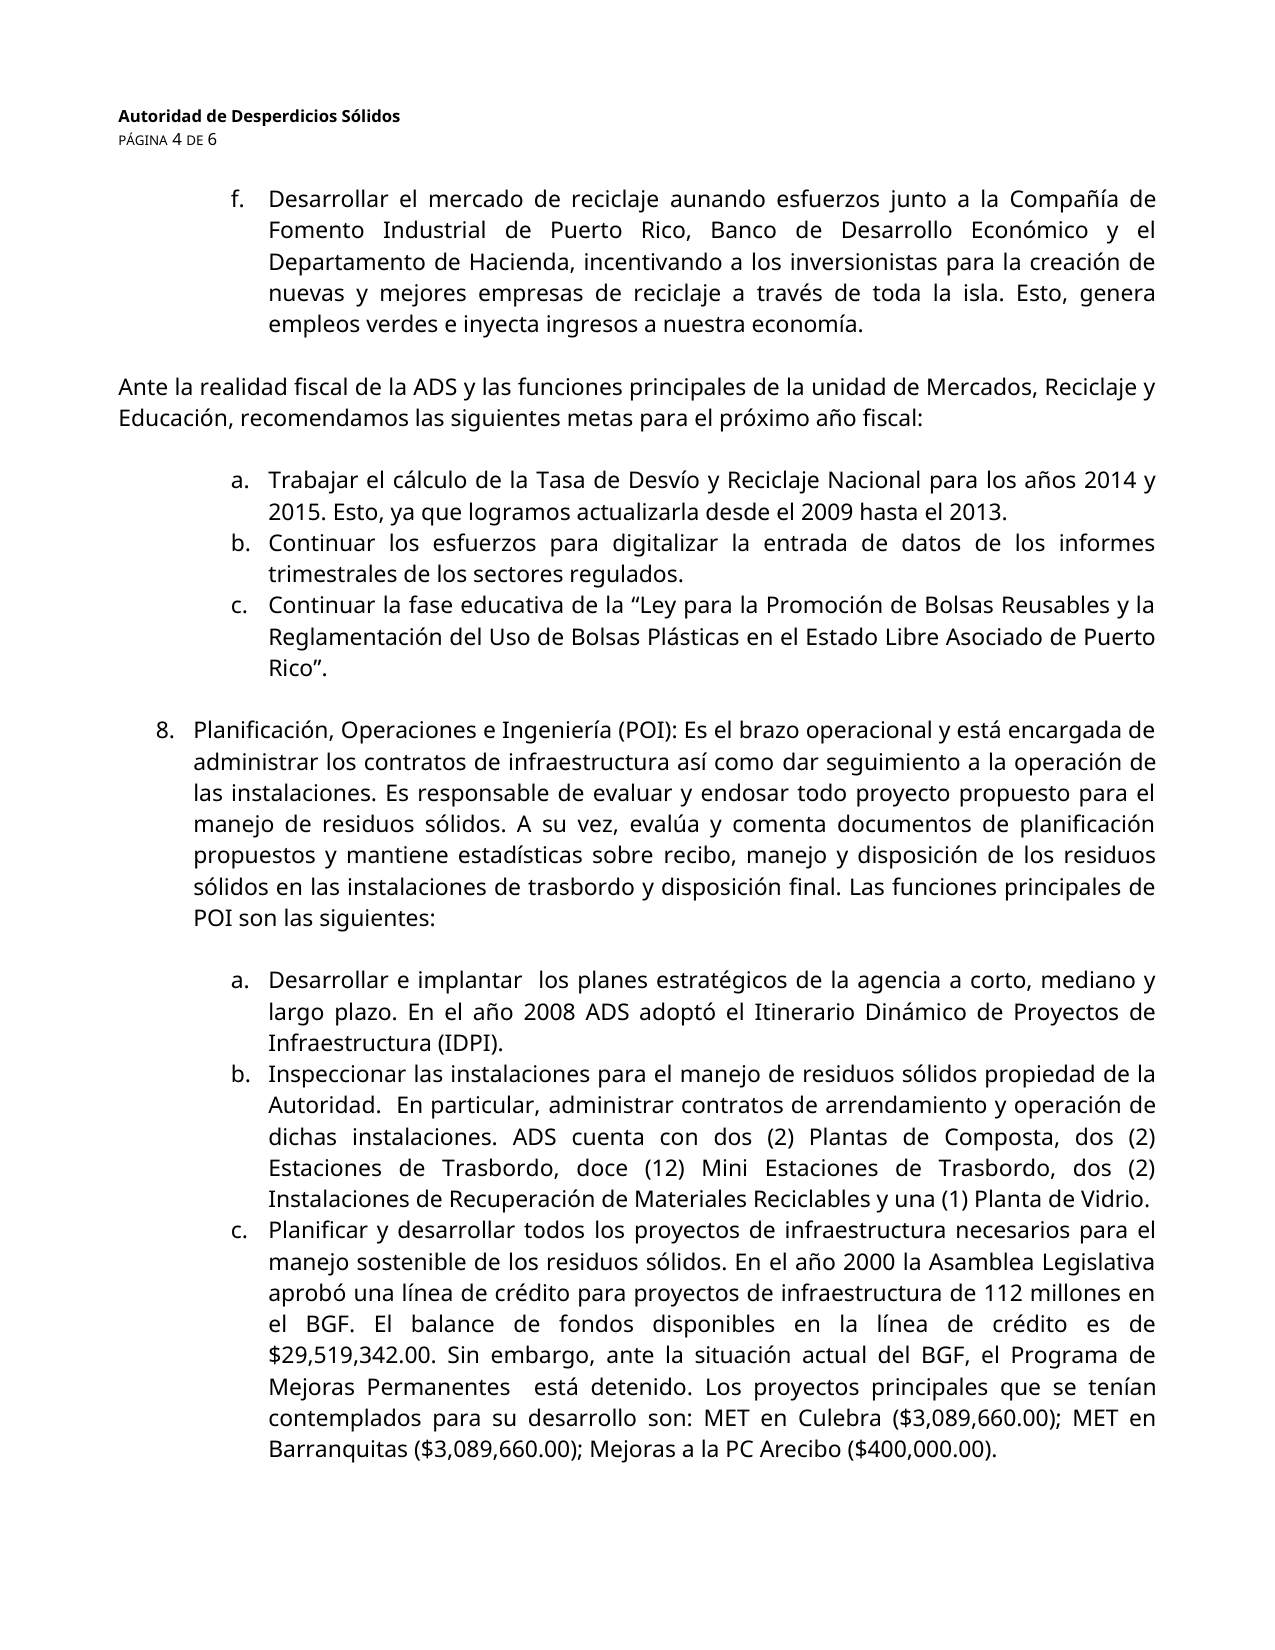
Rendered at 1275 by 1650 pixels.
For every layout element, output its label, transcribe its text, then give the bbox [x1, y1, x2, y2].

list Planificación, Operaciones e Ingeniería (POI): Es el brazo operacional y está encargada de administrar los contratos de infraestructura así como dar seguimiento a la operación de las instalaciones. Es responsable de evaluar y endosar todo proyecto propuesto para el manejo de residuos sólidos. A su vez, evalúa y comenta documentos de planificación propuestos y mantiene estadísticas sobre recibo, manejo y disposición de los residuos sólidos en las instalaciones de trasbordo y disposición final. Las funciones principales de POI son las siguientes: [156, 714, 1157, 933]
list Inspeccionar las instalaciones para el manejo de residuos sólidos propiedad de la Autoridad. En particular, administrar contratos de arrendamiento y operación de dichas instalaciones. ADS cuenta con dos (2) Plantas de Composta, dos (2) Estaciones de Trasbordo, doce (12) Mini Estaciones de Trasbordo, dos (2) Instalaciones de Recuperación de Materiales Reciclables y una (1) Planta de Vidrio. [231, 1058, 1157, 1214]
list Trabajar el cálculo de la Tasa de Desvío y Reciclaje Nacional para los años 2014 y 2015. Esto, ya que logramos actualizarla desde el 2009 hasta el 2013. [231, 464, 1157, 527]
list Planificar y desarrollar todos los proyectos de infraestructura necesarios para el manejo sostenible de los residuos sólidos. En el año 2000 la Asamblea Legislativa aprobó una línea de crédito para proyectos de infraestructura de 112 millones en el BGF. El balance de fondos disponibles en la línea de crédito es de $29,519,342.00. Sin embargo, ante la situación actual del BGF, el Programa de Mejoras Permanentes está detenido. Los proyectos principales que se tenían contemplados para su desarrollo son: MET en Culebra ($3,089,660.00); MET en Barranquitas ($3,089,660.00); Mejoras a la PC Arecibo ($400,000.00). [231, 1214, 1157, 1464]
list Continuar los esfuerzos para digitalizar la entrada de datos de los informes trimestrales de los sectores regulados. [231, 527, 1157, 589]
list Desarrollar el mercado de reciclaje aunando esfuerzos junto a la Compañía de Fomento Industrial de Puerto Rico, Banco de Desarrollo Económico y el Departamento de Hacienda, incentivando a los inversionistas para la creación de nuevas y mejores empresas de reciclaje a través de toda la isla. Esto, genera empleos verdes e inyecta ingresos a nuestra economía. [231, 183, 1157, 339]
text Ante la realidad fiscal de la ADS y las funciones principales de la unidad de Mercados, Reciclaje y Educación, recomendamos las siguientes metas para el próximo año fiscal: [118, 371, 1157, 433]
list Continuar la fase educativa de la “Ley para la Promoción de Bolsas Reusables y la Reglamentación del Uso de Bolsas Plásticas en el Estado Libre Asociado de Puerto Rico”. [231, 589, 1157, 683]
list Desarrollar e implantar los planes estratégicos de la agencia a corto, mediano y largo plazo. En el año 2008 ADS adoptó el Itinerario Dinámico de Proyectos de Infraestructura (IDPI). [231, 964, 1157, 1058]
